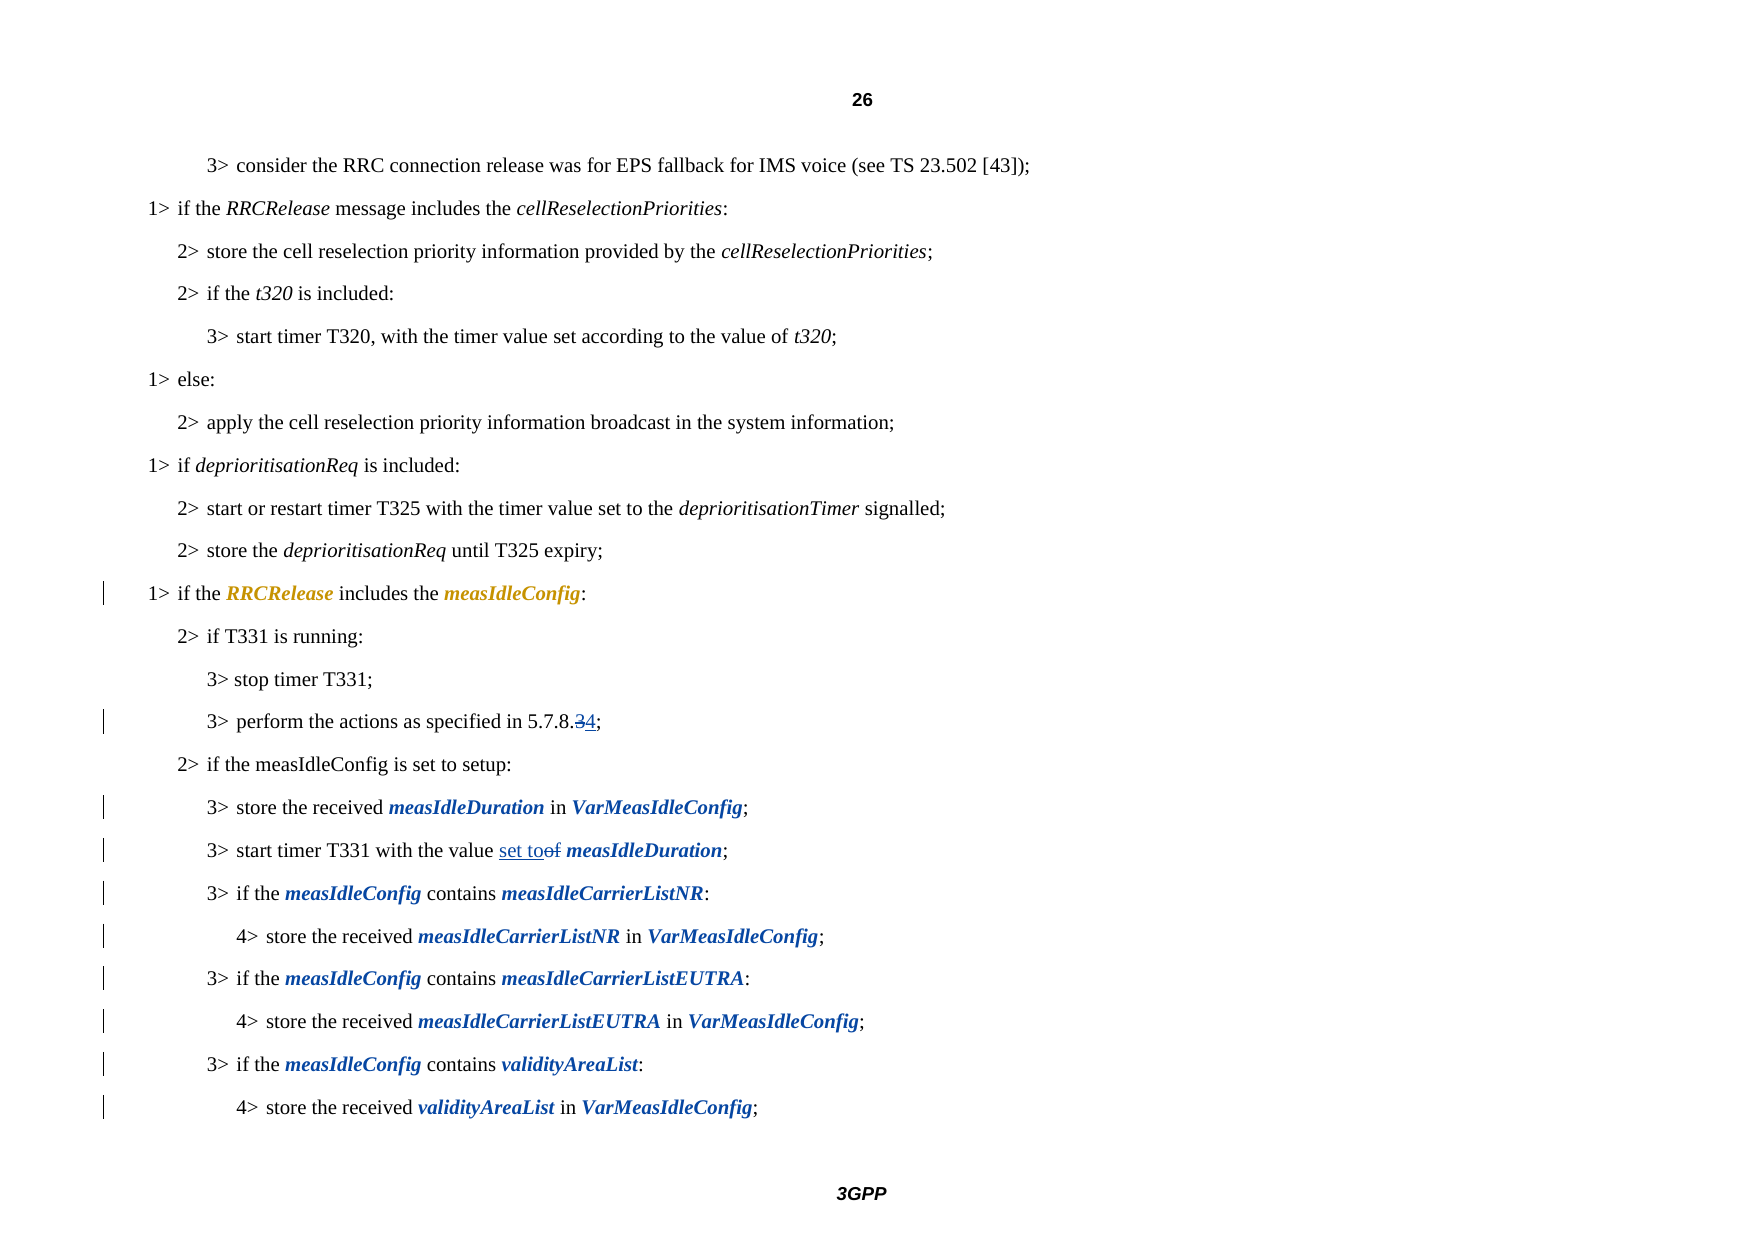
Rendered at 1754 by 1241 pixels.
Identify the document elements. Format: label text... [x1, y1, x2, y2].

text 3> start timer T320, with the timer value set according to the value of t320; [207, 324, 1606, 348]
text 3> if the measIdleConfig contains measIdleCarrierListEUTRA: [207, 966, 1606, 990]
text 3> if the measIdleConfig contains measIdleCarrierListNR: [207, 881, 1606, 905]
text 1> if deprioritisationReq is included: [148, 453, 1606, 477]
text 3> perform the actions as specified in 5.7.8.; [207, 709, 1606, 733]
text 2> store the cell reselection priority information provided by the cellReselectionPriorities; [177, 238, 1606, 263]
text 2> start or restart timer T325 with the timer value set to the deprioritisationTimer signalled; [177, 495, 1606, 519]
text 3> start timer T331 with the value measIdleDuration; [207, 838, 1606, 862]
text 1> if the RRCRelease message includes the cellReselectionPriorities: [148, 196, 1606, 220]
text 4> store the received validityAreaList in VarMeasIdleConfig; [236, 1095, 1606, 1119]
text 2> if T331 is running: [177, 624, 1606, 648]
text 3> if the measIdleConfig contains validityAreaList: [207, 1052, 1606, 1076]
text 2> store the deprioritisationReq until T325 expiry; [177, 538, 1606, 562]
text 2> apply the cell reselection priority information broadcast in the system information; [177, 410, 1606, 434]
text 4> store the received measIdleCarrierListEUTRA in VarMeasIdleConfig; [236, 1009, 1606, 1033]
text 3> stop timer T331; [207, 667, 1606, 691]
text 4> store the received measIdleCarrierListNR in VarMeasIdleConfig; [236, 923, 1606, 948]
text 2> if the t320 is included: [177, 281, 1606, 305]
text 1> if the RRCRelease includes the measIdleConfig: [148, 581, 1606, 605]
text 3> store the received measIdleDuration in VarMeasIdleConfig; [207, 795, 1606, 819]
text 1> else: [148, 367, 1606, 391]
text 3> consider the RRC connection release was for EPS fallback for IMS voice (see TS 23.502 [43]); [207, 153, 1606, 177]
text 2> if the measIdleConfig is set to setup: [177, 752, 1606, 776]
